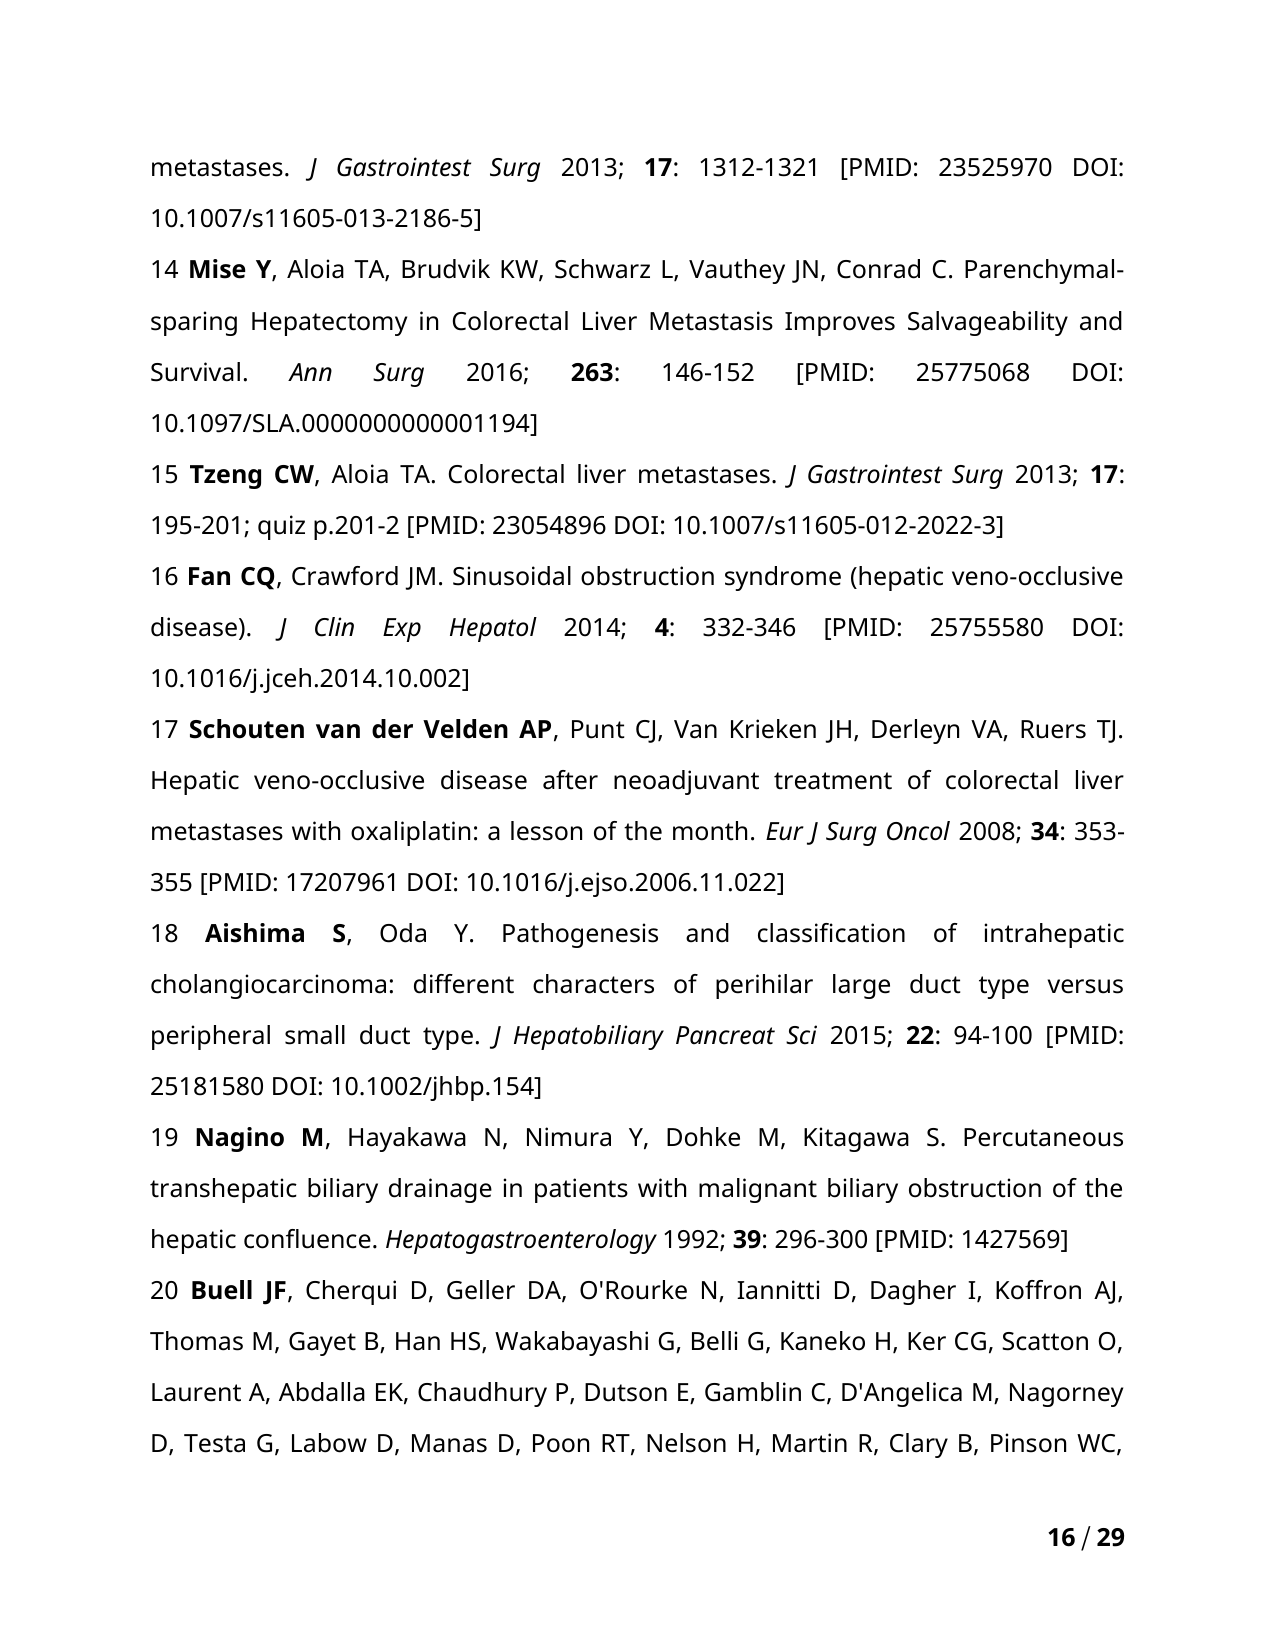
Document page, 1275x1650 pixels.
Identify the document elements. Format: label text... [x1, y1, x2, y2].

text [150, 1273, 1125, 1460]
text 14 Mise Y, Aloia TA, Brudvik KW, Schwarz L, Vauthey JN, Conrad C. Parenchymal-sparing Hepatectomy in Colorectal Liver Metastasis Improves Salvageability and Survival. Ann Surg 2016; 263: 146-152 [PMID: 25775068 DOI: 10.1097/SLA.0000000000001194] [150, 252, 1125, 439]
text 17 Schouten van der Velden AP, Punt CJ, Van Krieken JH, Derleyn VA, Ruers TJ. Hepatic veno-occlusive disease after neoadjuvant treatment of colorectal liver metastases with oxaliplatin: a lesson of the month. Eur J Surg Oncol 2008; 34: 353-355 [PMID: 17207961 DOI: 10.1016/j.ejso.2006.11.022] [150, 711, 1125, 899]
text 18 Aishima S, Oda Y. Pathogenesis and classification of intrahepatic cholangiocarcinoma: different characters of perihilar large duct type versus peripheral small duct type. J Hepatobiliary Pancreat Sci 2015; 22: 94-100 [PMID: 25181580 DOI: 10.1002/jhbp.154] [150, 916, 1125, 1103]
text 15 Tzeng CW, Aloia TA. Colorectal liver metastases. J Gastrointest Surg 2013; 17: 195-201; quiz p.201-2 [PMID: 23054896 DOI: 10.1007/s11605-012-2022-3] [150, 456, 1125, 541]
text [150, 150, 1125, 235]
text 16 Fan CQ, Crawford JM. Sinusoidal obstruction syndrome (hepatic veno-occlusive disease). J Clin Exp Hepatol 2014; 4: 332-346 [PMID: 25755580 DOI: 10.1016/j.jceh.2014.10.002] [150, 558, 1125, 694]
text 19 Nagino M, Hayakawa N, Nimura Y, Dohke M, Kitagawa S. Percutaneous transhepatic biliary drainage in patients with malignant biliary obstruction of the hepatic confluence. Hepatogastroenterology 1992; 39: 296-300 [PMID: 1427569] [150, 1120, 1125, 1256]
